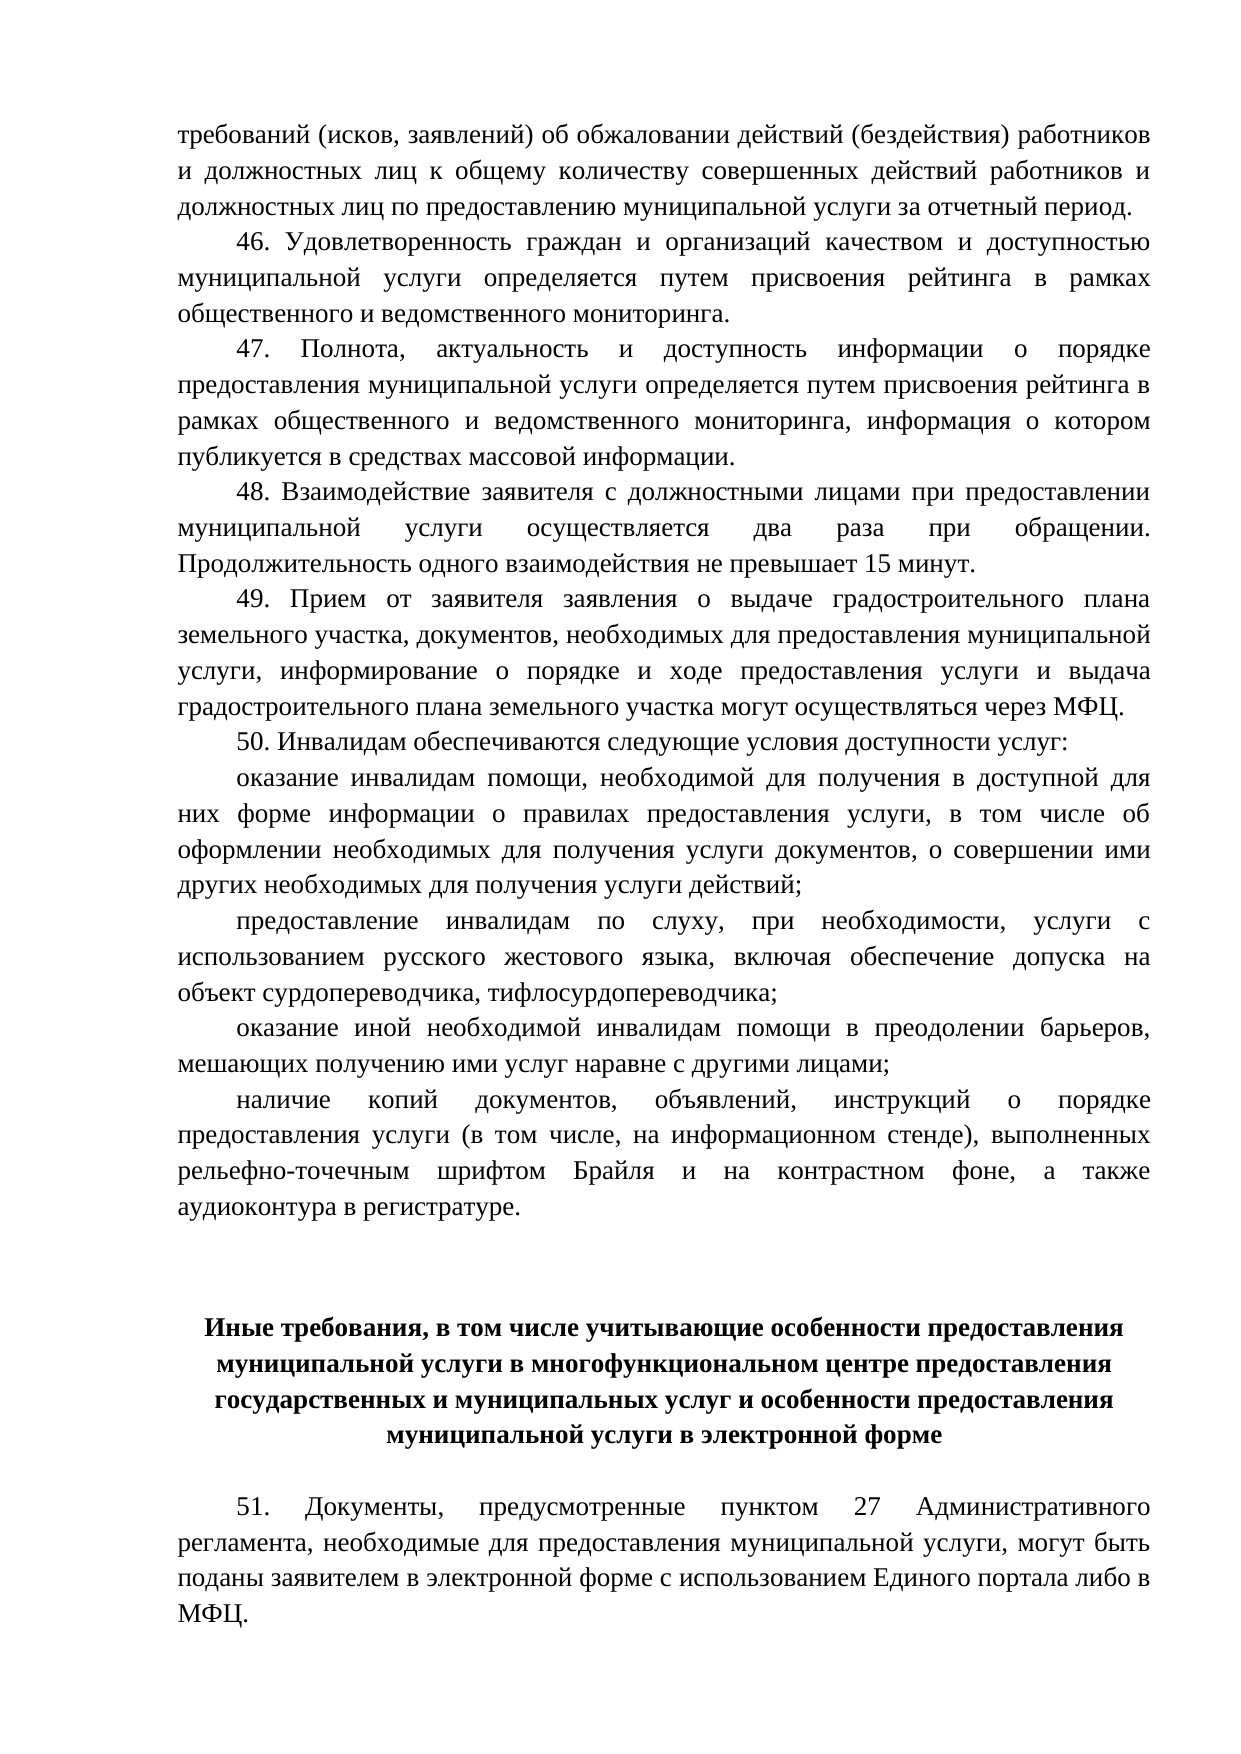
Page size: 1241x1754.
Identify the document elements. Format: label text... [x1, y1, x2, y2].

text оказание инвалидам помощи, необходимой для получения в доступной для них форме информации о правилах предоставления услуги, в том числе об оформлении необходимых для получения услуги документов, о совершении ими других необходимых для получения услуги действий; [177, 761, 1152, 899]
text 49. Прием от заявителя заявления о выдаче градостроительного плана земельного участка, документов, необходимых для предоставления муниципальной услуги, информирование о порядке и ходе предоставления услуги и выдача градостроительного плана земельного участка могут осуществляться через МФЦ. [177, 583, 1152, 721]
text наличие копий документов, объявлений, инструкций о порядке предоставления услуги (в том числе, на информационном стенде), выполненных рельефно-точечным шрифтом Брайля и на контрастном фоне, а также аудиоконтура в регистратуре. [177, 1083, 1152, 1221]
text оказание иной необходимой инвалидам помощи в преодолении барьеров, мешающих получению ими услуг наравне с другими лицами; [177, 1011, 1152, 1078]
text 50. Инвалидам обеспечиваются следующие условия доступности услуг: [177, 726, 1152, 757]
text Иные требования, в том числе учитывающие особенности предоставления муниципальной услуги в многофункциональном центре предоставления государственных и муниципальных услуг и особенности предоставления муниципальной услуги в электронной форме [177, 1311, 1152, 1450]
text 46. Удовлетворенность граждан и организаций качеством и доступностью муниципальной услуги определяется путем присвоения рейтинга в рамках общественного и ведомственного мониторинга. [177, 225, 1152, 328]
text 51. Документы, предусмотренные пунктом 27 Административного регламента, необходимые для предоставления муниципальной услуги, могут быть поданы заявителем в электронной форме с использованием Единого портала либо в МФЦ. [177, 1490, 1152, 1628]
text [177, 118, 1152, 221]
text 47. Полнота, актуальность и доступность информации о порядке предоставления муниципальной услуги определяется путем присвоения рейтинга в рамках общественного и ведомственного мониторинга, информация о котором публикуется в средствах массовой информации. [177, 332, 1152, 471]
text предоставление инвалидам по слуху, при необходимости, услуги с использованием русского жестового языка, включая обеспечение допуска на объект сурдопереводчика, тифлосурдопереводчика; [177, 904, 1152, 1007]
text 48. Взаимодействие заявителя с должностными лицами при предоставлении муниципальной услуги осуществляется два раза при обращении. Продолжительность одного взаимодействия не превышает 15 минут. [177, 475, 1152, 578]
